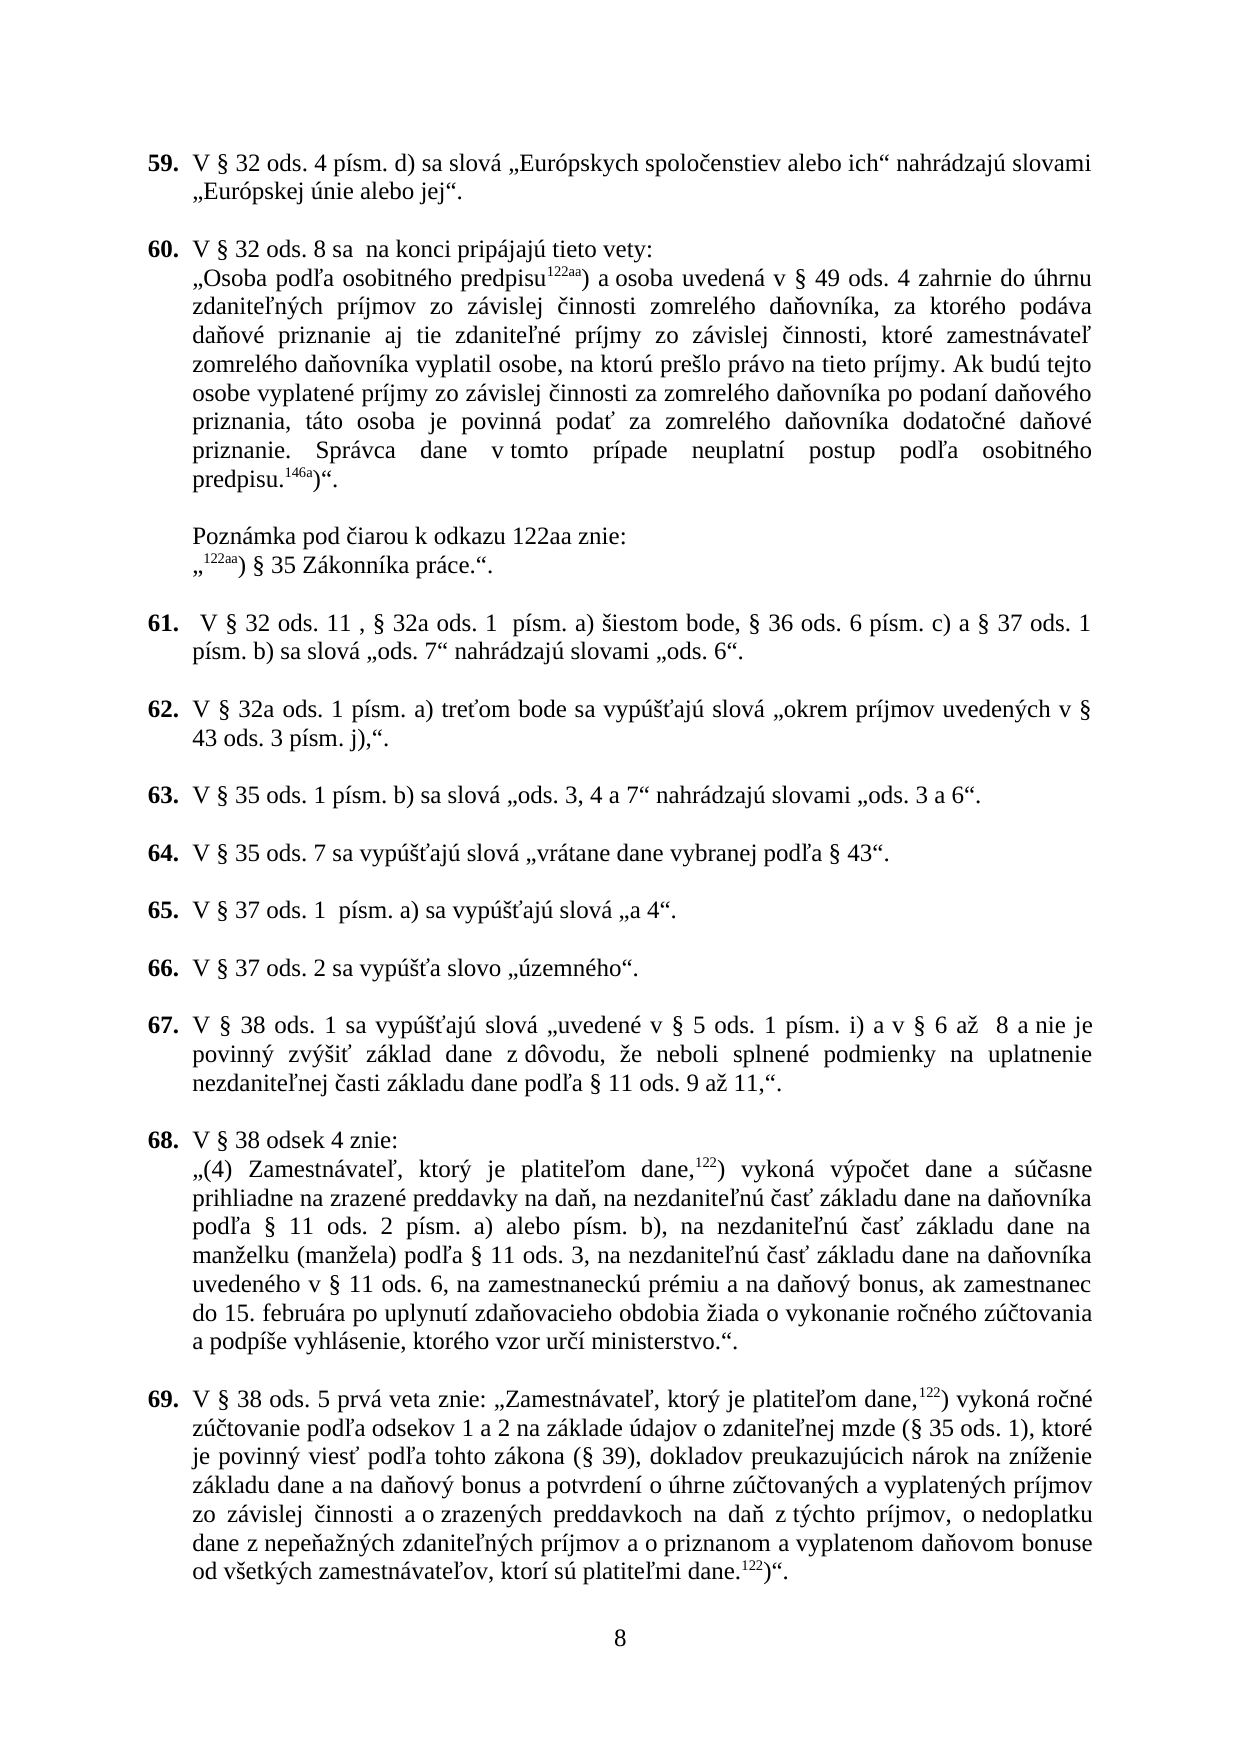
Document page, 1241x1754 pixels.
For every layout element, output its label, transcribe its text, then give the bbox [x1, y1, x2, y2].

text Poznámka pod čiarou k odkazu 122aa znie: [192, 521, 1093, 550]
list V § 37 ods. 2 sa vypúšťa slovo „územného“. [148, 953, 1093, 981]
list „(4) Zamestnávateľ, ktorý je platiteľom dane,122) vykoná výpočet dane a súčasne prihliadne na zrazené preddavky na daň, na nezdaniteľnú časť základu dane na daňovníka podľa § 11 ods. 2 písm. a) alebo písm. b), na nezdaniteľnú časť základu dane na manželku (manžela) podľa § 11 ods. 3, na nezdaniteľnú časť základu dane na daňovníka uvedeného v § 11 ods. 6, na zamestnaneckú prémiu a na daňový bonus, ak zamestnanec do 15. februára po uplynutí zdaňovacieho obdobia žiada o vykonanie ročného zúčtovania a podpíše vyhlásenie, ktorého vzor určí ministerstvo.“. [192, 1154, 1093, 1355]
text „122aa) § 35 Zákonníka práce.“. [192, 550, 1093, 579]
list V § 35 ods. 1 písm. b) sa slová „ods. 3, 4 a 7“ nahrádzajú slovami „ods. 3 a 6“. [148, 780, 1093, 809]
list V § 35 ods. 7 sa vypúšťajú slová „vrátane dane vybranej podľa § 43“. [148, 838, 1093, 866]
list V § 32a ods. 1 písm. a) treťom bode sa vypúšťajú slová „okrem príjmov uvedených v § 43 ods. 3 písm. j),“. [148, 694, 1093, 751]
list „Osoba podľa osobitného predpisu122aa) a osoba uvedená v § 49 ods. 4 zahrnie do úhrnu zdaniteľných príjmov zo závislej činnosti zomrelého daňovníka, za ktorého podáva daňové priznanie aj tie zdaniteľné príjmy zo závislej činnosti, ktoré zamestnávateľ zomrelého daňovníka vyplatil osobe, na ktorú prešlo právo na tieto príjmy. Ak budú tejto osobe vyplatené príjmy zo závislej činnosti za zomrelého daňovníka po podaní daňového priznania, táto osoba je povinná podať za zomrelého daňovníka dodatočné daňové priznanie. Správca dane v tomto prípade neuplatní postup podľa osobitného predpisu.146a)“. [192, 263, 1093, 493]
list V § 32 ods. 4 písm. d) sa slová „Európskych spoločenstiev alebo ich“ nahrádzajú slovami „Európskej únie alebo jej“. [148, 148, 1093, 205]
list V § 38 ods. 1 sa vypúšťajú slová „uvedené v § 5 ods. 1 písm. i) a v § 6 až 8 a nie je povinný zvýšiť základ dane z dôvodu, že neboli splnené podmienky na uplatnenie nezdaniteľnej časti základu dane podľa § 11 ods. 9 až 11,“. [148, 1010, 1093, 1096]
list V § 38 odsek 4 znie: [148, 1125, 1093, 1154]
list V § 38 ods. 5 prvá veta znie: „Zamestnávateľ, ktorý je platiteľom dane,122) vykoná ročné zúčtovanie podľa odsekov 1 a 2 na základe údajov o zdaniteľnej mzde (§ 35 ods. 1), ktoré je povinný viesť podľa tohto zákona (§ 39), dokladov preukazujúcich nárok na zníženie základu dane a na daňový bonus a potvrdení o úhrne zúčtovaných a vyplatených príjmov zo závislej činnosti a o zrazených preddavkoch na daň z týchto príjmov, o nedoplatku dane z nepeňažných zdaniteľných príjmov a o priznanom a vyplatenom daňovom bonuse od všetkých zamestnávateľov, ktorí sú platiteľmi dane.122)“. [148, 1384, 1093, 1585]
list V § 32 ods. 11 , § 32a ods. 1 písm. a) šiestom bode, § 36 ods. 6 písm. c) a § 37 ods. 1 písm. b) sa slová „ods. 7“ nahrádzajú slovami „ods. 6“. [148, 608, 1093, 665]
list V § 32 ods. 8 sa na konci pripájajú tieto vety: [148, 234, 1093, 263]
list V § 37 ods. 1 písm. a) sa vypúšťajú slová „a 4“. [148, 895, 1093, 924]
